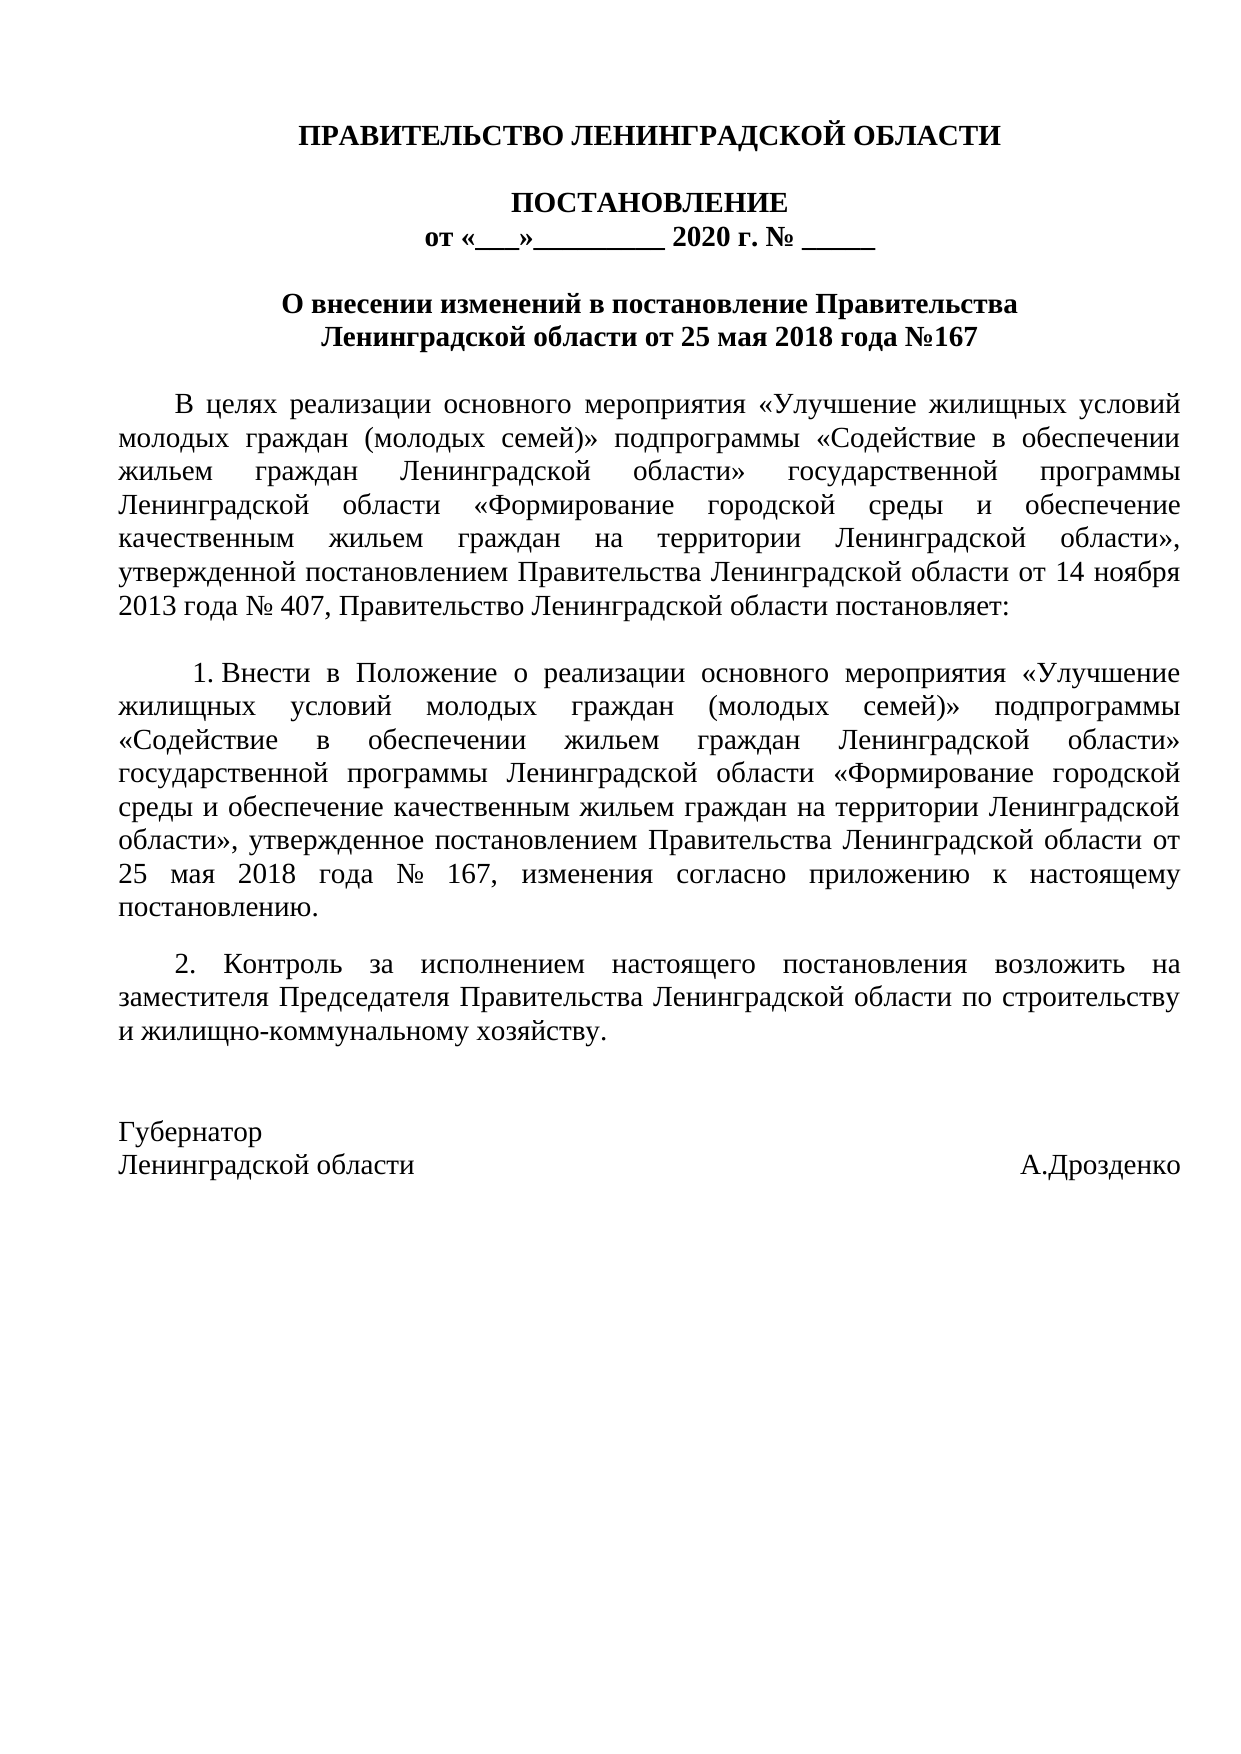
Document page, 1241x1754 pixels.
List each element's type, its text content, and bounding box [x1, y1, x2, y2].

title Ленинградской области от 25 мая 2018 года №167 [118, 319, 1181, 353]
text В целях реализации основного мероприятия «Улучшение жилищных условий молодых граждан (молодых семей)» подпрограммы «Содействие в обеспечении жильем граждан Ленинградской области» государственной программы Ленинградской области «Формирование городской среды и обеспечение качественным жильем граждан на территории Ленинградской области», утвержденной постановлением Правительства Ленинградской области от 14 ноября 2013 года № 407, Правительство Ленинградской области постановляет: [118, 386, 1181, 621]
text Ленинградской области А.Дрозденко [118, 1147, 1181, 1181]
title ПРАВИТЕЛЬСТВО ЛЕНИНГРАДСКОЙ ОБЛАСТИ [118, 118, 1181, 152]
text 2. Контроль за исполнением настоящего постановления возложить на заместителя Председателя Правительства Ленинградской области по строительству и жилищно-коммунальному хозяйству. [118, 946, 1181, 1047]
title от «___»_________ 2020 г. № _____ [118, 219, 1181, 252]
title О внесении изменений в постановление Правительства [118, 286, 1181, 319]
text 1. Внести в Положение о реализации основного мероприятия «Улучшение жилищных условий молодых граждан (молодых семей)» подпрограммы «Содействие в обеспечении жильем граждан Ленинградской области» государственной программы Ленинградской области «Формирование городской среды и обеспечение качественным жильем граждан на территории Ленинградской области», утвержденное постановлением Правительства Ленинградской области от 25 мая 2018 года № 167, изменения согласно приложению к настоящему постановлению. [118, 655, 1181, 923]
text Губернатор [118, 1114, 1181, 1147]
title ПОСТАНОВЛЕНИЕ [118, 185, 1181, 219]
